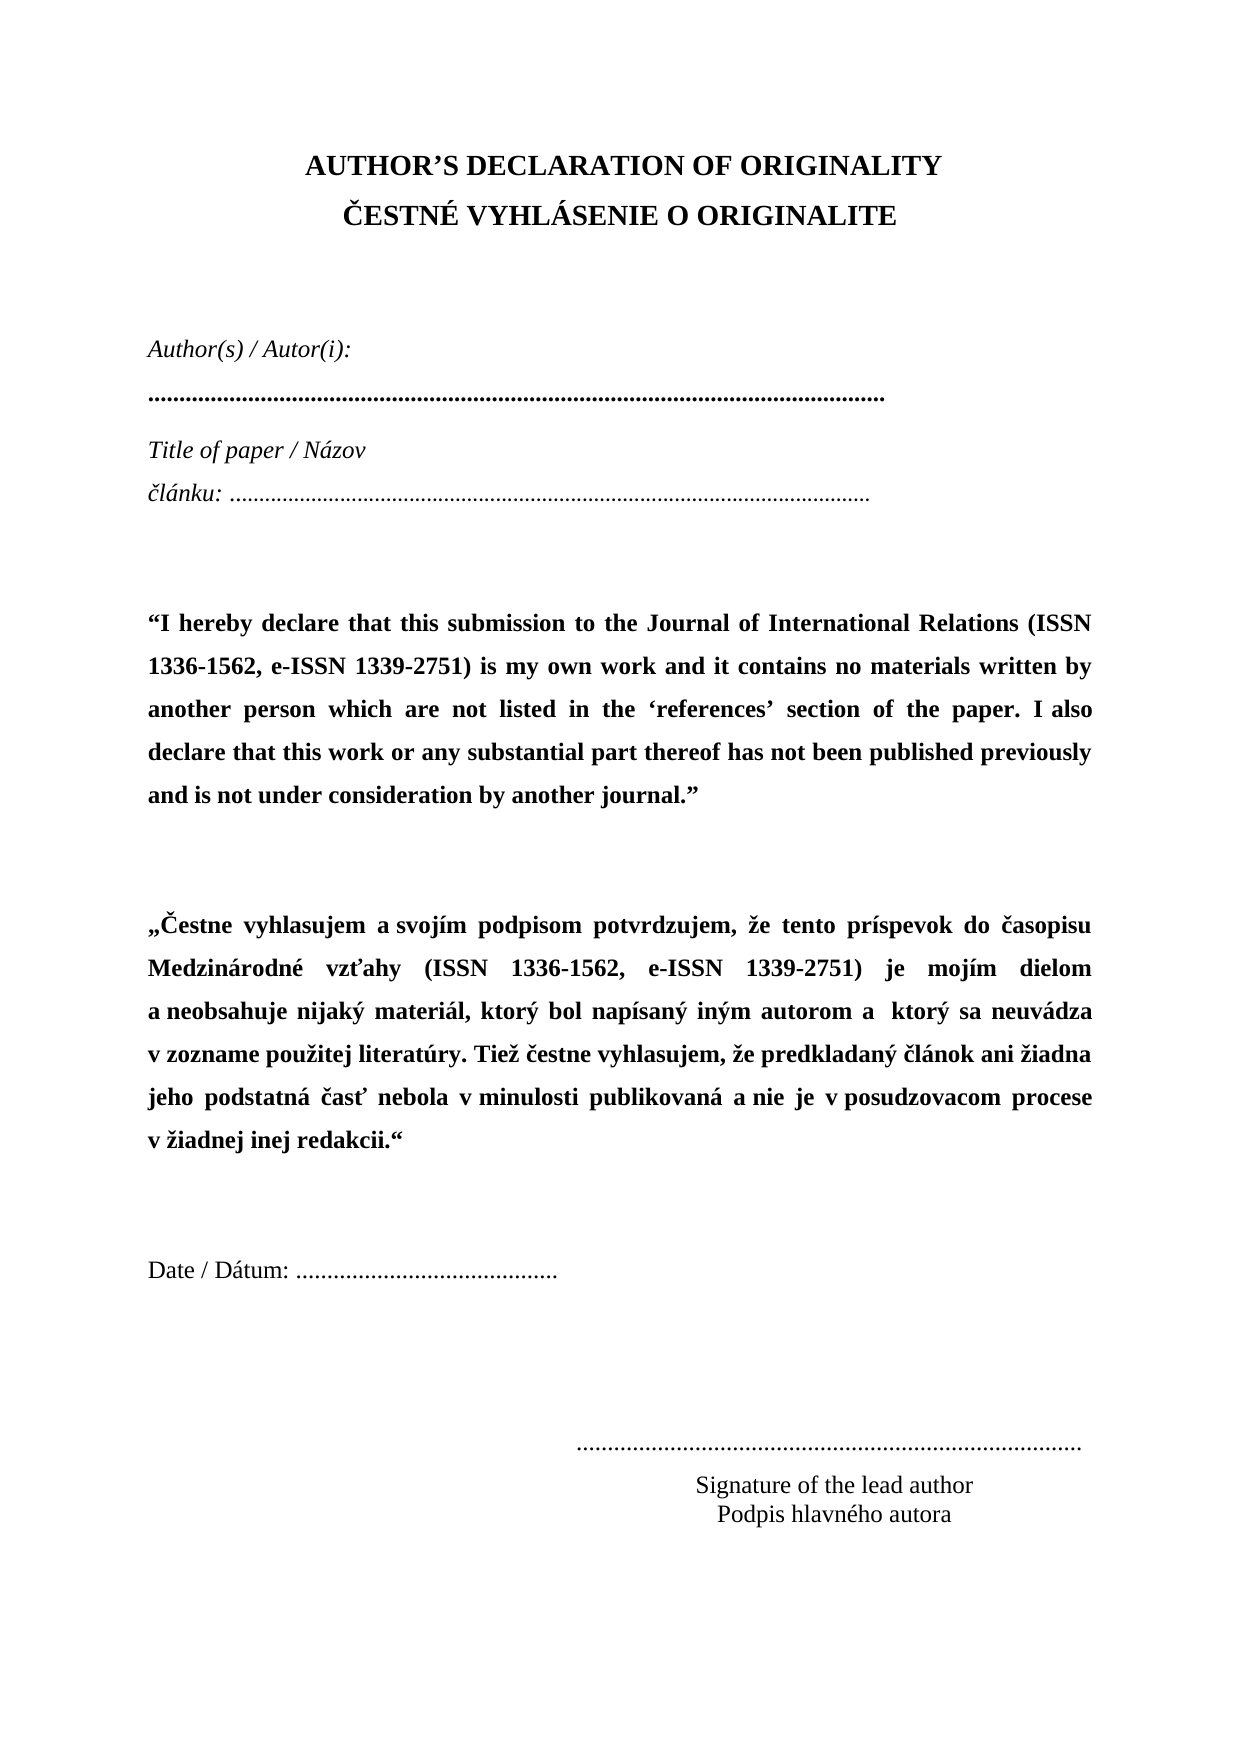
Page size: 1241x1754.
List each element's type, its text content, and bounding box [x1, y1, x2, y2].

text Date / Dátum: .......................................... [148, 1255, 1093, 1284]
text AUTHOR’S DECLARATION OF ORIGINALITY [148, 148, 1093, 181]
text Signature of the lead author [576, 1471, 1093, 1499]
text Author(s) / Autor(i): ...................................................................................................................... [148, 334, 1093, 406]
text „Čestne vyhlasujem a svojím podpisom potvrdzujem, že tento príspevok do časopisu Medzinárodné vzťahy (ISSN 1336-1562, e-ISSN 1339-2751) je mojím dielom a neobsahuje nijaký materiál, ktorý bol napísaný iným autorom a ktorý sa neuvádza v zozname použitej literatúry. Tiež čestne vyhlasujem, že predkladaný článok ani žiadna jeho podstatná časť nebola v minulosti publikovaná a nie je v posudzovacom procese v žiadnej inej redakcii.“ [148, 910, 1093, 1154]
text ČESTNÉ VYHLÁSENIE O ORIGINALITE [148, 198, 1093, 231]
text Title of paper / Názov článku: ............................................................................................................... [148, 435, 1093, 507]
text ................................................................................. [576, 1427, 1093, 1456]
text Podpis hlavného autora [576, 1499, 1093, 1528]
text “I hereby declare that this submission to the Journal of International Relations (ISSN 1336-1562, e-ISSN 1339-2751) is my own work and it contains no materials written by another person which are not listed in the ‘references’ section of the paper. I also declare that this work or any substantial part thereof has not been published previously and is not under consideration by another journal.” [148, 608, 1093, 809]
